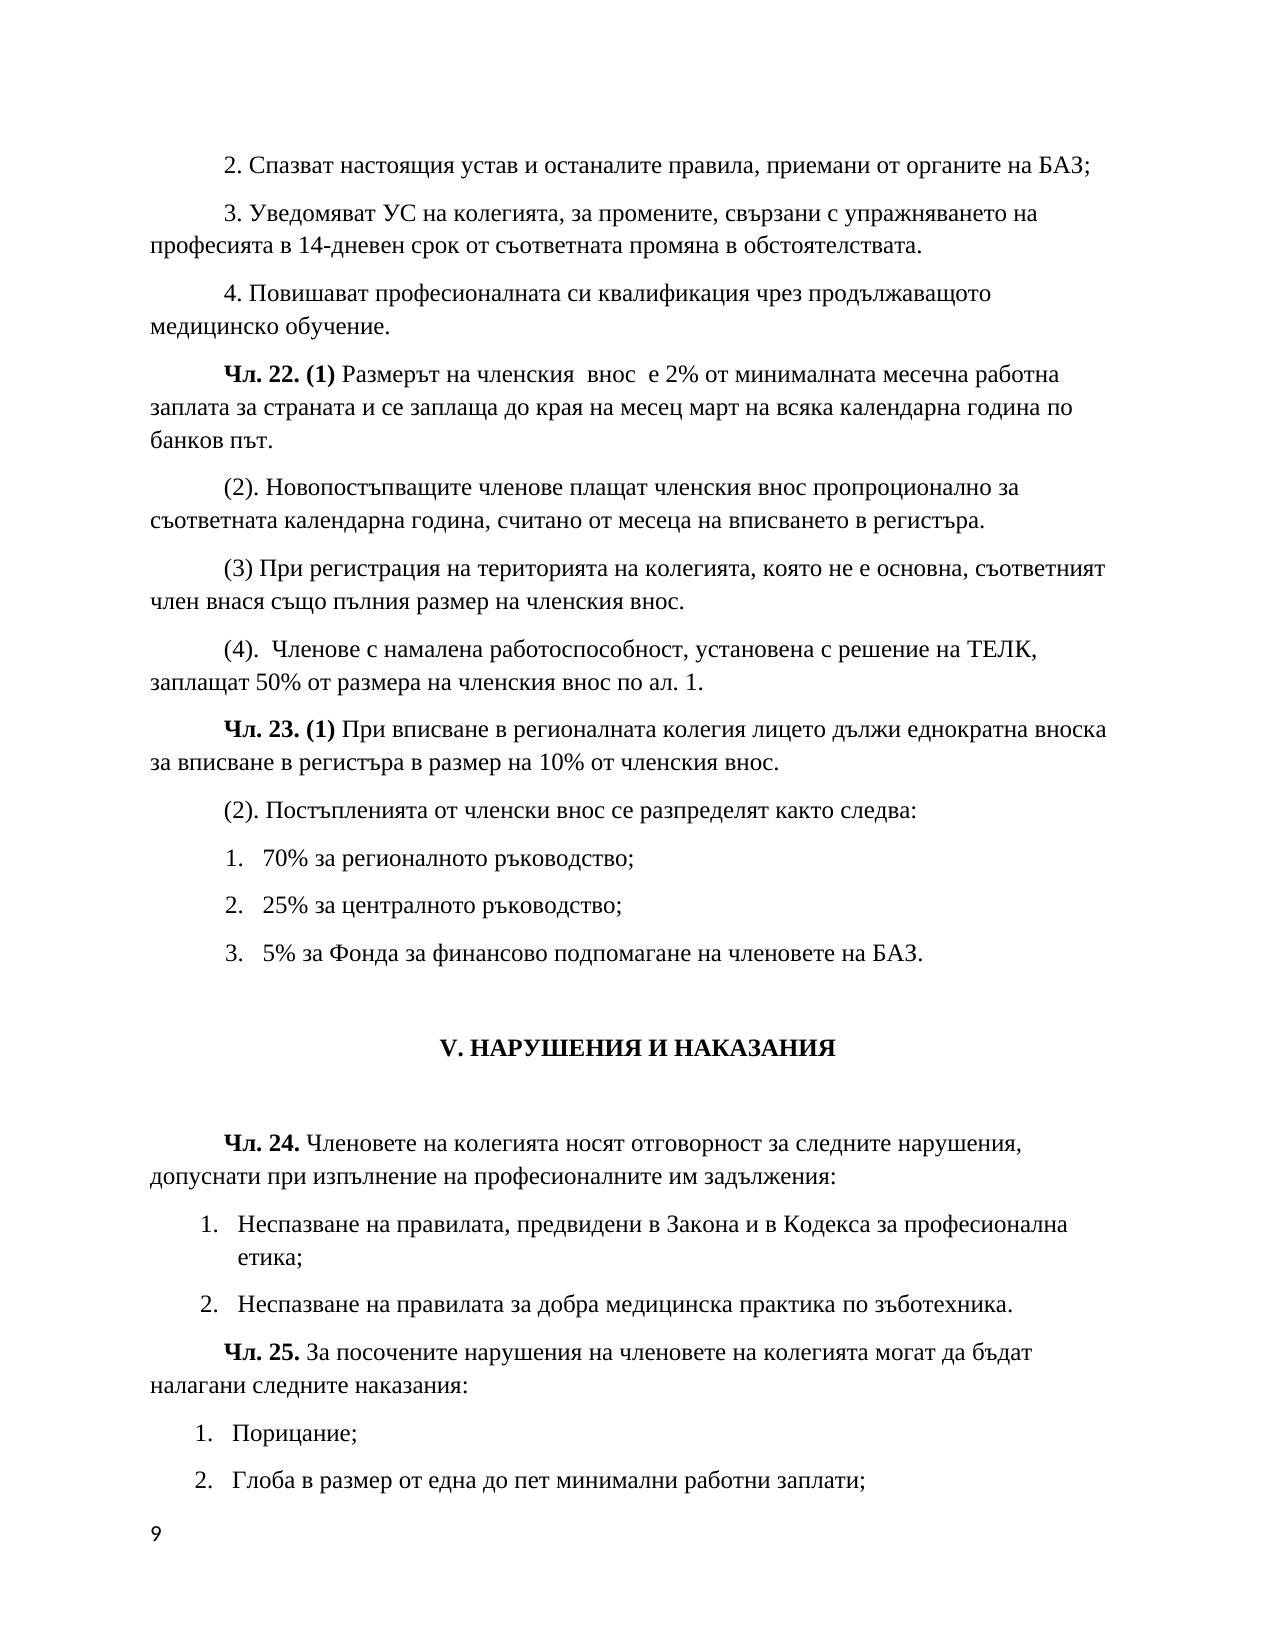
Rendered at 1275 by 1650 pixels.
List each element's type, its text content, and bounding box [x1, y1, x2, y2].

text 2. Спазват настоящия устав и останалите правила, приемани от органите на БАЗ; [150, 150, 1125, 179]
text V. НАРУШЕНИЯ И НАКАЗАНИЯ [150, 1033, 1125, 1062]
list Неспазване на правилата за добра медицинска практика по зъботехника. [200, 1289, 1125, 1318]
text 4. Повишават професионалната си квалификация чрез продължаващото медицинско обучение. [150, 278, 1125, 340]
list Порицание; [194, 1418, 1125, 1446]
text (2). Постъпленията от членски внос се разпределят както следва: [150, 795, 1125, 824]
text (3) При регистрация на територията на колегията, която не е основна, съответният член внася също пълния размер на членския внос. [150, 553, 1125, 615]
list 25% за централното ръководство; [225, 890, 1125, 919]
text Чл. 24. Членовете на колегията носят отговорност за следните нарушения, допуснати при изпълнение на професионалните им задължения: [150, 1128, 1125, 1190]
text Чл. 23. (1) При вписване в регионалната колегия лицето дължи еднократна вноска за вписване в регистъра в размер на 10% от членския внос. [150, 714, 1125, 776]
text (2). Новопостъпващите членове плащат членския внос пропроционално за съответната календарна година, считано от месеца на вписването в регистъра. [150, 472, 1125, 534]
list Неспазване на правилата, предвидени в Закона и в Кодекса за професионална етика; [200, 1209, 1125, 1271]
text (4). Членове с намалена работоспособност, установена с решение на ТЕЛК, заплащат 50% от размера на членския внос по ал. 1. [150, 634, 1125, 696]
list 5% за Фонда за финансово подпомагане на членовете на БАЗ. [225, 938, 1125, 967]
text 3. Уведомяват УС на колегията, за промените, свързани с упражняването на професията в 14-дневен срок от съответната промяна в обстоятелствата. [150, 198, 1125, 259]
list 70% за регионалното ръководство; [225, 843, 1125, 871]
text Чл. 22. (1) Размерът на членския внос е 2% от минималната месечна работна заплата за страната и се заплаща до края на месец март на всяка календарна година по банков път. [150, 359, 1125, 454]
text Чл. 25. За посочените нарушения на членовете на колегията могат да бъдат налагани следните наказания: [150, 1337, 1125, 1399]
list Глоба в размер от една до пет минимални работни заплати; [194, 1465, 1125, 1494]
